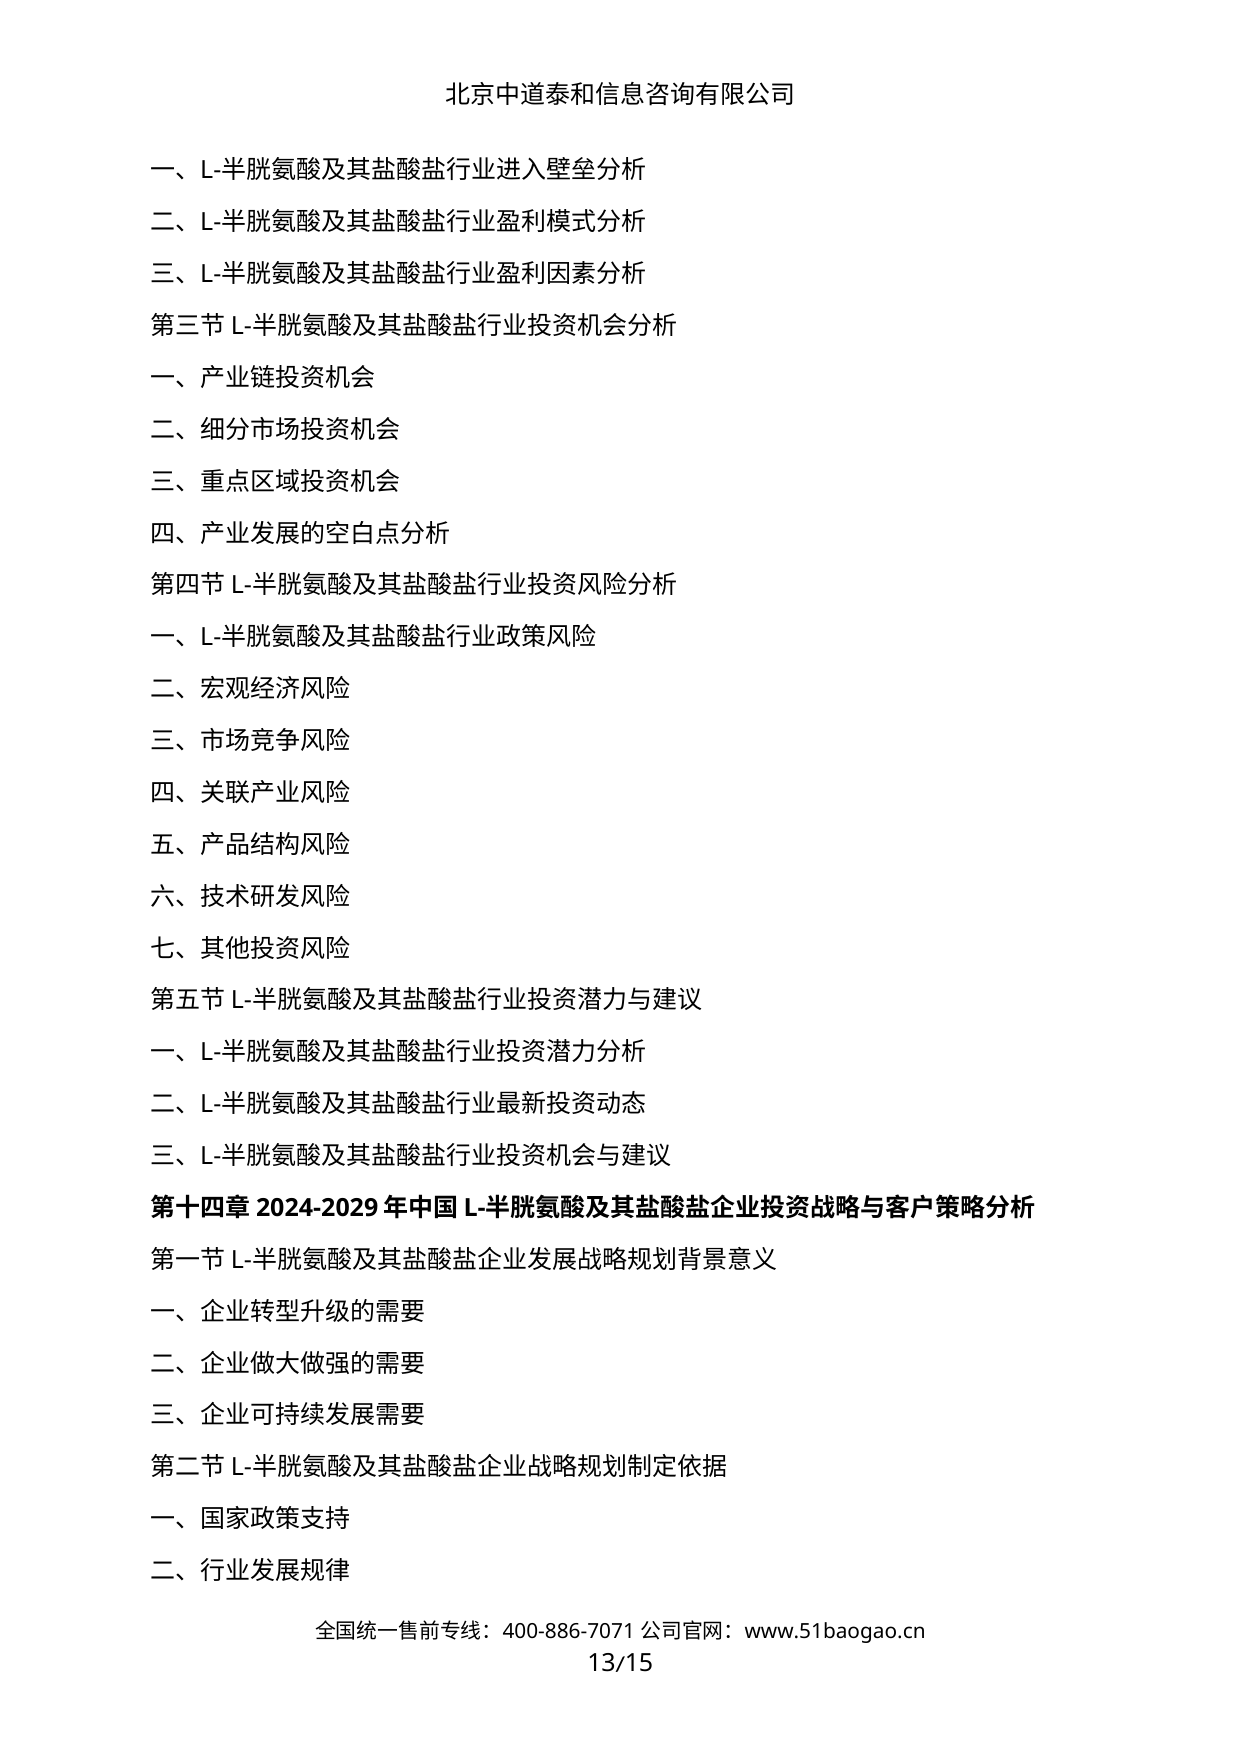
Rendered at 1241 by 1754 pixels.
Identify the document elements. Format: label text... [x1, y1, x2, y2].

text 三、重点区域投资机会 [150, 461, 1090, 497]
text 一、国家政策支持 [150, 1499, 1090, 1535]
text 二、L-半胱氨酸及其盐酸盐行业盈利模式分析 [150, 202, 1090, 238]
text 六、技术研发风险 [150, 876, 1090, 912]
text 第三节 L-半胱氨酸及其盐酸盐行业投资机会分析 [150, 306, 1090, 342]
text 第二节 L-半胱氨酸及其盐酸盐企业战略规划制定依据 [150, 1447, 1090, 1483]
text 第十四章 2024-2029年中国L-半胱氨酸及其盐酸盐企业投资战略与客户策略分析 [150, 1187, 1090, 1224]
text 二、宏观经济风险 [150, 669, 1090, 705]
text 一、产业链投资机会 [150, 357, 1090, 394]
text 四、产业发展的空白点分析 [150, 513, 1090, 549]
text 三、L-半胱氨酸及其盐酸盐行业盈利因素分析 [150, 254, 1090, 290]
text 二、企业做大做强的需要 [150, 1343, 1090, 1379]
text 五、产品结构风险 [150, 824, 1090, 861]
text 二、细分市场投资机会 [150, 409, 1090, 446]
text 三、市场竞争风险 [150, 721, 1090, 757]
text 二、行业发展规律 [150, 1551, 1090, 1587]
text 第一节 L-半胱氨酸及其盐酸盐企业发展战略规划背景意义 [150, 1239, 1090, 1276]
text 一、L-半胱氨酸及其盐酸盐行业政策风险 [150, 617, 1090, 653]
text 四、关联产业风险 [150, 772, 1090, 809]
text 三、L-半胱氨酸及其盐酸盐行业投资机会与建议 [150, 1136, 1090, 1172]
text 第五节 L-半胱氨酸及其盐酸盐行业投资潜力与建议 [150, 980, 1090, 1016]
text 一、L-半胱氨酸及其盐酸盐行业投资潜力分析 [150, 1032, 1090, 1068]
text 一、L-半胱氨酸及其盐酸盐行业进入壁垒分析 [150, 150, 1090, 186]
text 第四节 L-半胱氨酸及其盐酸盐行业投资风险分析 [150, 565, 1090, 601]
text 一、企业转型升级的需要 [150, 1291, 1090, 1327]
text 七、其他投资风险 [150, 928, 1090, 964]
text 二、L-半胱氨酸及其盐酸盐行业最新投资动态 [150, 1084, 1090, 1120]
text 三、企业可持续发展需要 [150, 1395, 1090, 1431]
